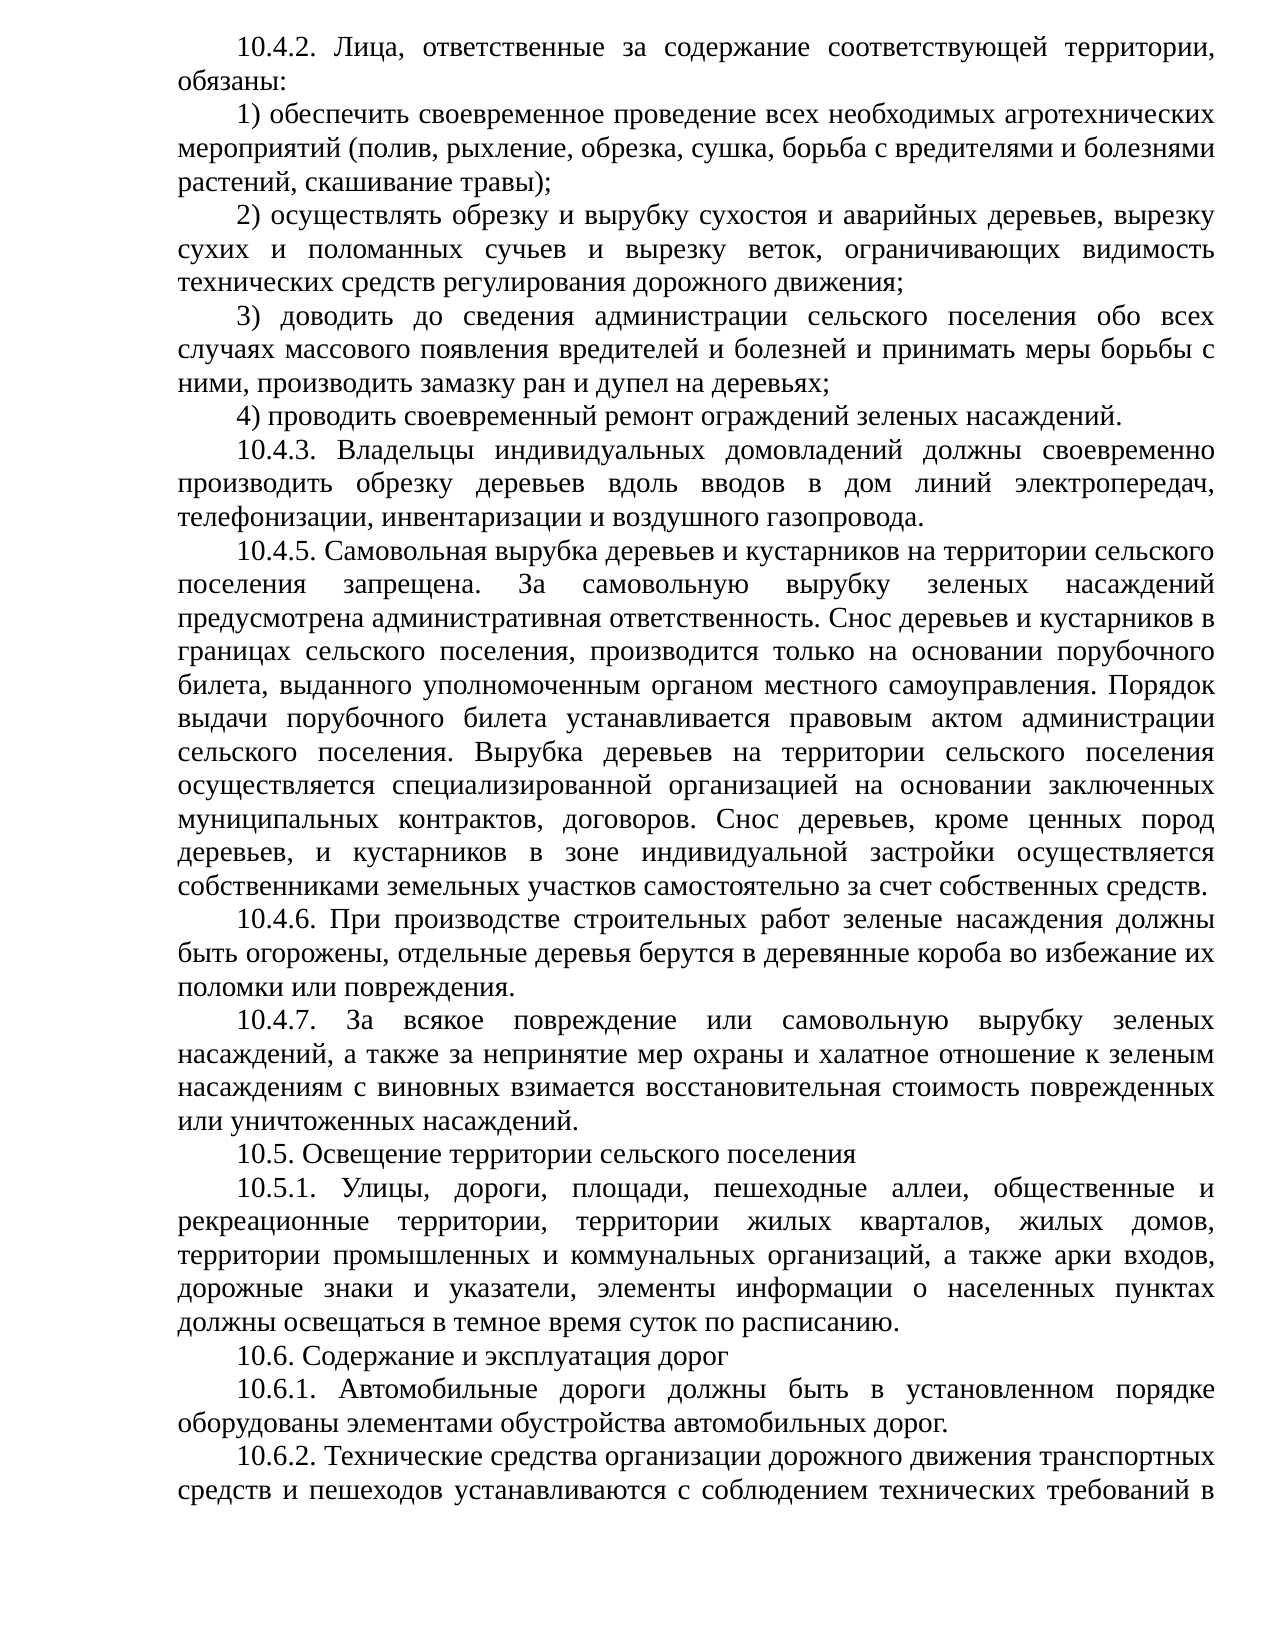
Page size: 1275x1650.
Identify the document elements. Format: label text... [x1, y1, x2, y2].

text 10.5.1. Улицы, дороги, площади, пешеходные аллеи, общественные и рекреационные территории, территории жилых кварталов, жилых домов, территории промышленных и коммунальных организаций, а также арки входов, дорожные знаки и указатели, элементы информации о населенных пунктах должны освещаться в темное время суток по расписанию. [177, 1170, 1216, 1338]
text 10.4.6. При производстве строительных работ зеленые насаждения должны быть огорожены, отдельные деревья берутся в деревянные короба во избежание их поломки или повреждения. [177, 902, 1216, 1002]
text 10.4.7. За всякое повреждение или самовольную вырубку зеленых насаждений, а также за непринятие мер охраны и халатное отношение к зеленым насаждениям с виновных взимается восстановительная стоимость поврежденных или уничтоженных насаждений. [177, 1002, 1216, 1136]
text 10.6.1. Автомобильные дороги должны быть в установленном порядке оборудованы элементами обустройства автомобильных дорог. [177, 1371, 1216, 1438]
text 4) проводить своевременный ремонт ограждений зеленых насаждений. [177, 398, 1216, 432]
text 10.4.5. Самовольная вырубка деревьев и кустарников на территории сельского поселения запрещена. За самовольную вырубку зеленых насаждений предусмотрена административная ответственность. Снос деревьев и кустарников в границах сельского поселения, производится только на основании порубочного билета, выданного уполномоченным органом местного самоуправления. Порядок выдачи порубочного билета устанавливается правовым актом администрации сельского поселения. Вырубка деревьев на территории сельского поселения осуществляется специализированной организацией на основании заключенных муниципальных контрактов, договоров. Снос деревьев, кроме ценных пород деревьев, и кустарников в зоне индивидуальной застройки осуществляется собственниками земельных участков самостоятельно за счет собственных средств. [177, 533, 1216, 902]
text 10.4.2. Лица, ответственные за содержание соответствующей территории, обязаны: [177, 29, 1216, 97]
text 10.5. Освещение территории сельского поселения [177, 1136, 1216, 1170]
text 3) доводить до сведения администрации сельского поселения обо всех случаях массового появления вредителей и болезней и принимать меры борьбы с ними, производить замазку ран и дупел на деревьях; [177, 298, 1216, 398]
text 1) обеспечить своевременное проведение всех необходимых агротехнических мероприятий (полив, рыхление, обрезка, сушка, борьба с вредителями и болезнями растений, скашивание травы); [177, 97, 1216, 197]
text 10.4.3. Владельцы индивидуальных домовладений должны своевременно производить обрезку деревьев вдоль вводов в дом линий электропередач, телефонизации, инвентаризации и воздушного газопровода. [177, 432, 1216, 533]
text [177, 1438, 1216, 1505]
text 10.6. Содержание и эксплуатация дорог [177, 1338, 1216, 1371]
text 2) осуществлять обрезку и вырубку сухостоя и аварийных деревьев, вырезку сухих и поломанных сучьев и вырезку веток, ограничивающих видимость технических средств регулирования дорожного движения; [177, 197, 1216, 298]
